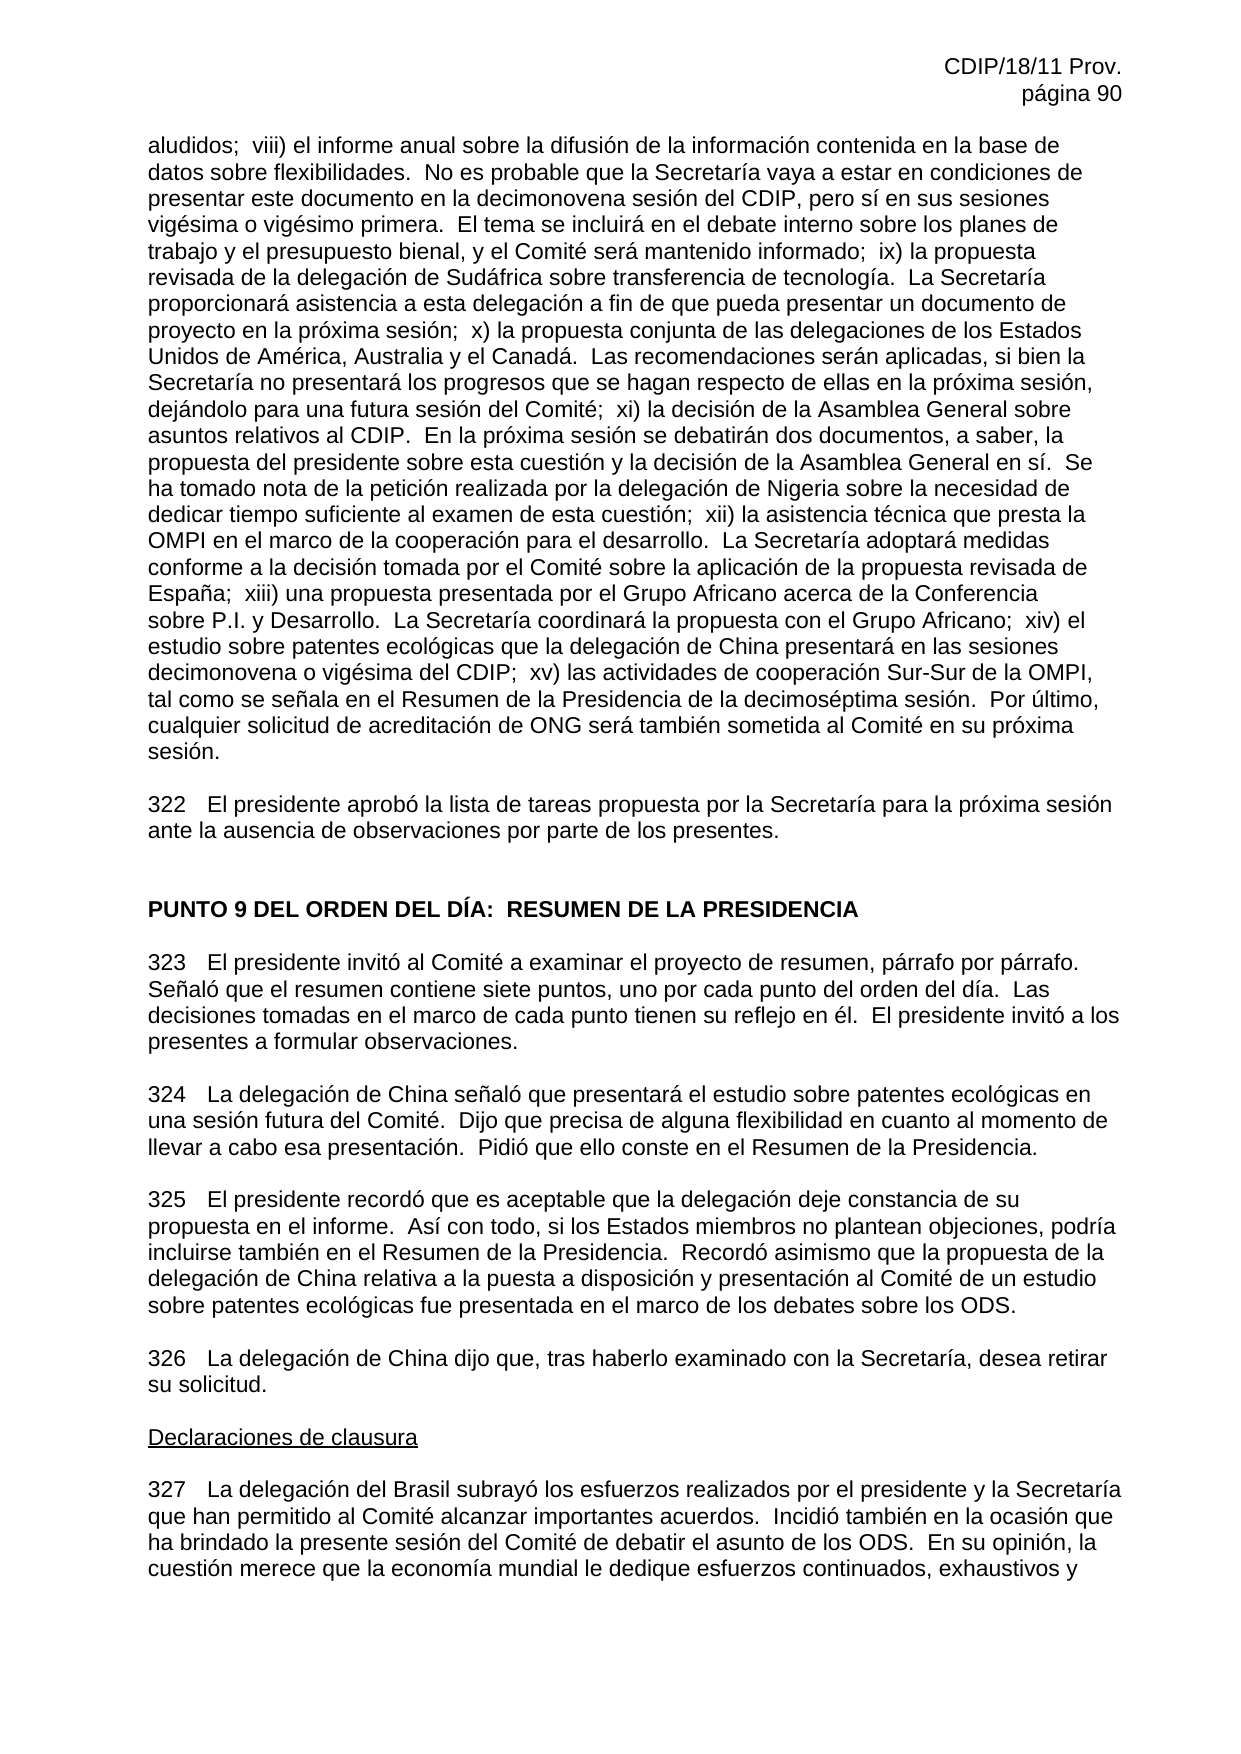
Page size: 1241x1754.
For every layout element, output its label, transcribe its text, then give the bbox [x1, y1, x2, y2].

text PUNTO 9 DEL ORDEN DEL DÍA: RESUMEN DE LA PRESIDENCIA [148, 896, 1122, 923]
text La delegación de China señaló que presentará el estudio sobre patentes ecológicas en una sesión futura del Comité. Dijo que precisa de alguna flexibilidad en cuanto al momento de llevar a cabo esa presentación. Pidió que ello conste en el Resumen de la Presidencia. [148, 1081, 1122, 1160]
text Declaraciones de clausura [148, 1423, 1122, 1450]
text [148, 1476, 1122, 1582]
text La delegación de China dijo que, tras haberlo examinado con la Secretaría, desea retirar su solicitud. [148, 1344, 1122, 1397]
text El presidente invitó al Comité a examinar el proyecto de resumen, párrafo por párrafo. Señaló que el resumen contiene siete puntos, uno por cada punto del orden del día. Las decisiones tomadas en el marco de cada punto tienen su reflejo en él. El presidente invitó a los presentes a formular observaciones. [148, 949, 1122, 1054]
text El presidente aprobó la lista de tareas propuesta por la Secretaría para la próxima sesión ante la ausencia de observaciones por parte de los presentes. [148, 791, 1122, 844]
text El presidente recordó que es aceptable que la delegación deje constancia de su propuesta en el informe. Así con todo, si los Estados miembros no plantean objeciones, podría incluirse también en el Resumen de la Presidencia. Recordó asimismo que la propuesta de la delegación de China relativa a la puesta a disposición y presentación al Comité de un estudio sobre patentes ecológicas fue presentada en el marco de los debates sobre los ODS. [148, 1186, 1122, 1318]
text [148, 132, 1122, 765]
